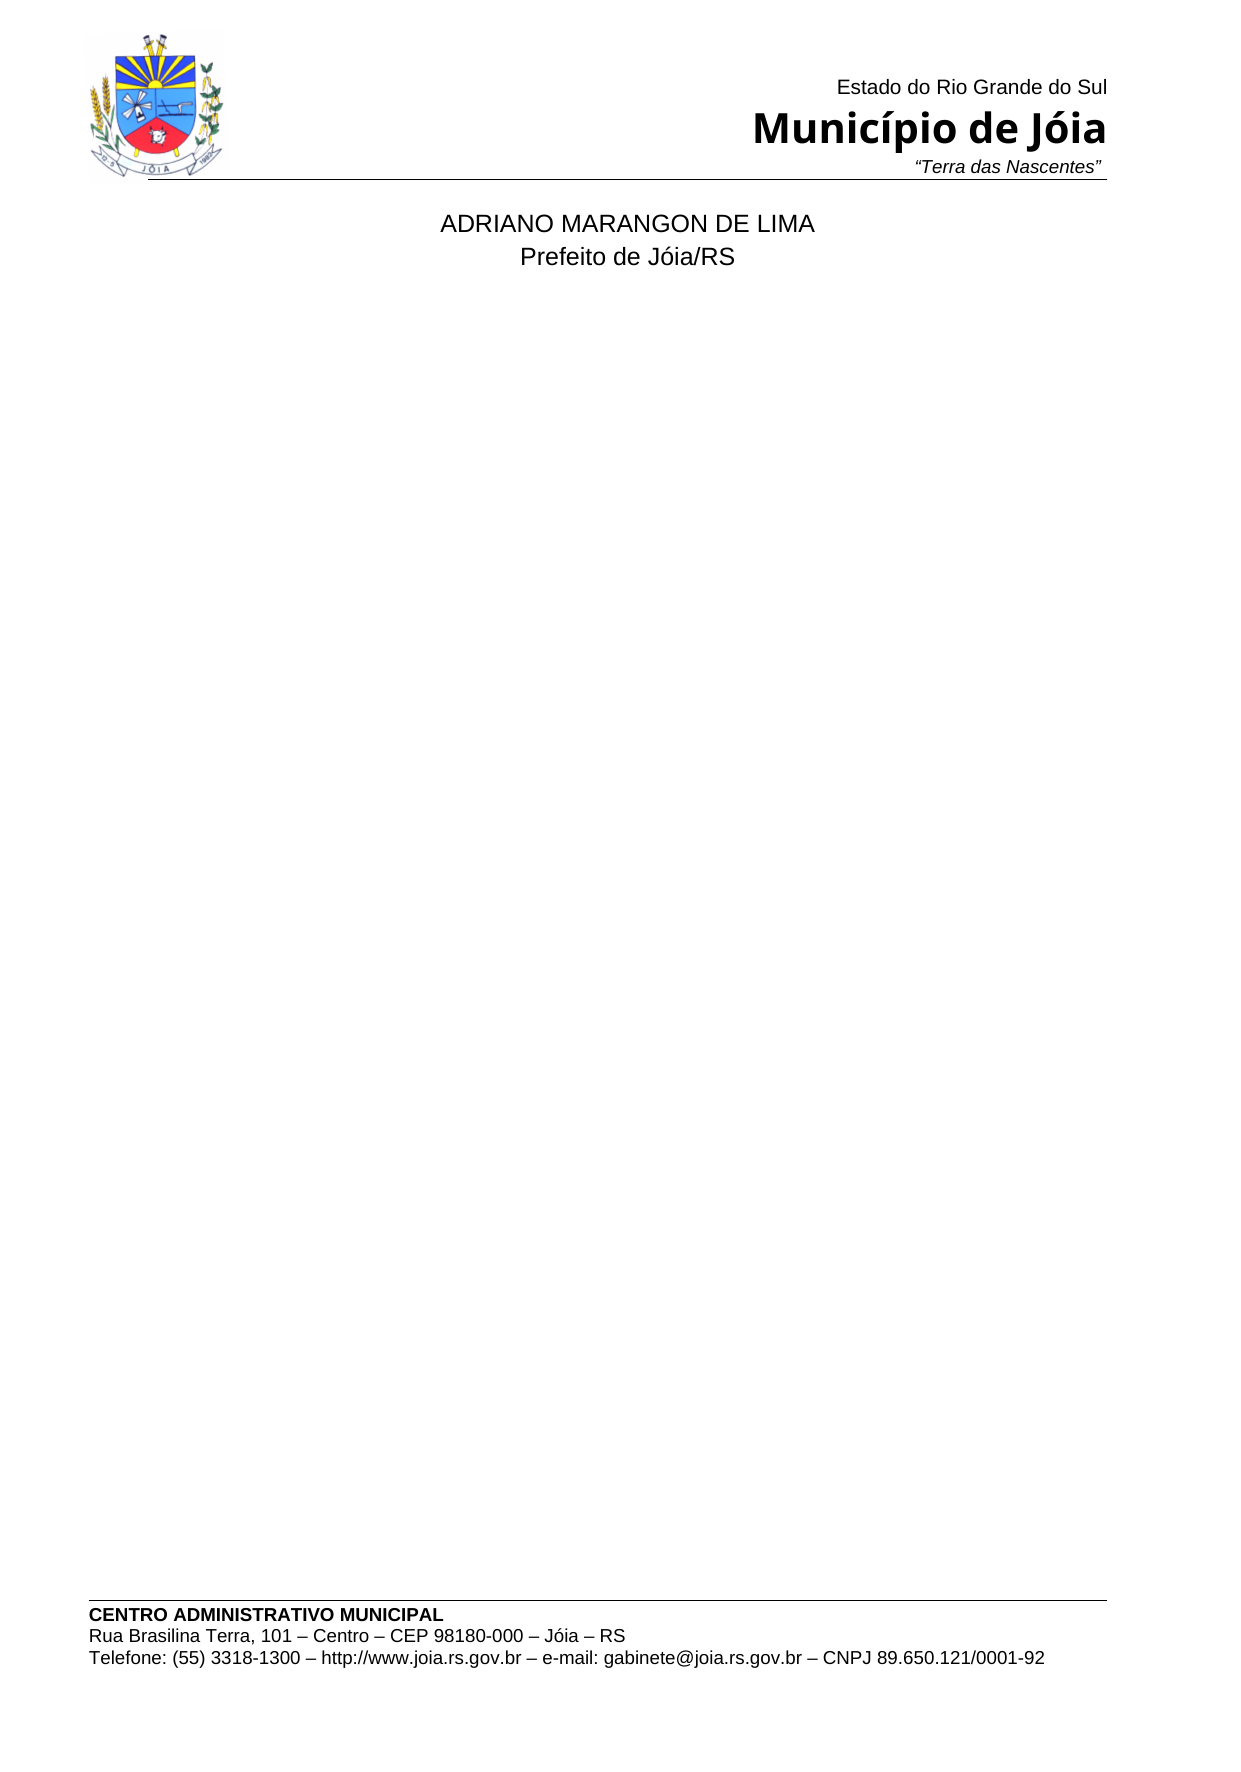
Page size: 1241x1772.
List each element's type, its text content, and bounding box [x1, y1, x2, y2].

text Prefeito de Jóia/RS [148, 242, 1107, 271]
text ADRIANO MARANGON DE LIMA [148, 209, 1107, 238]
